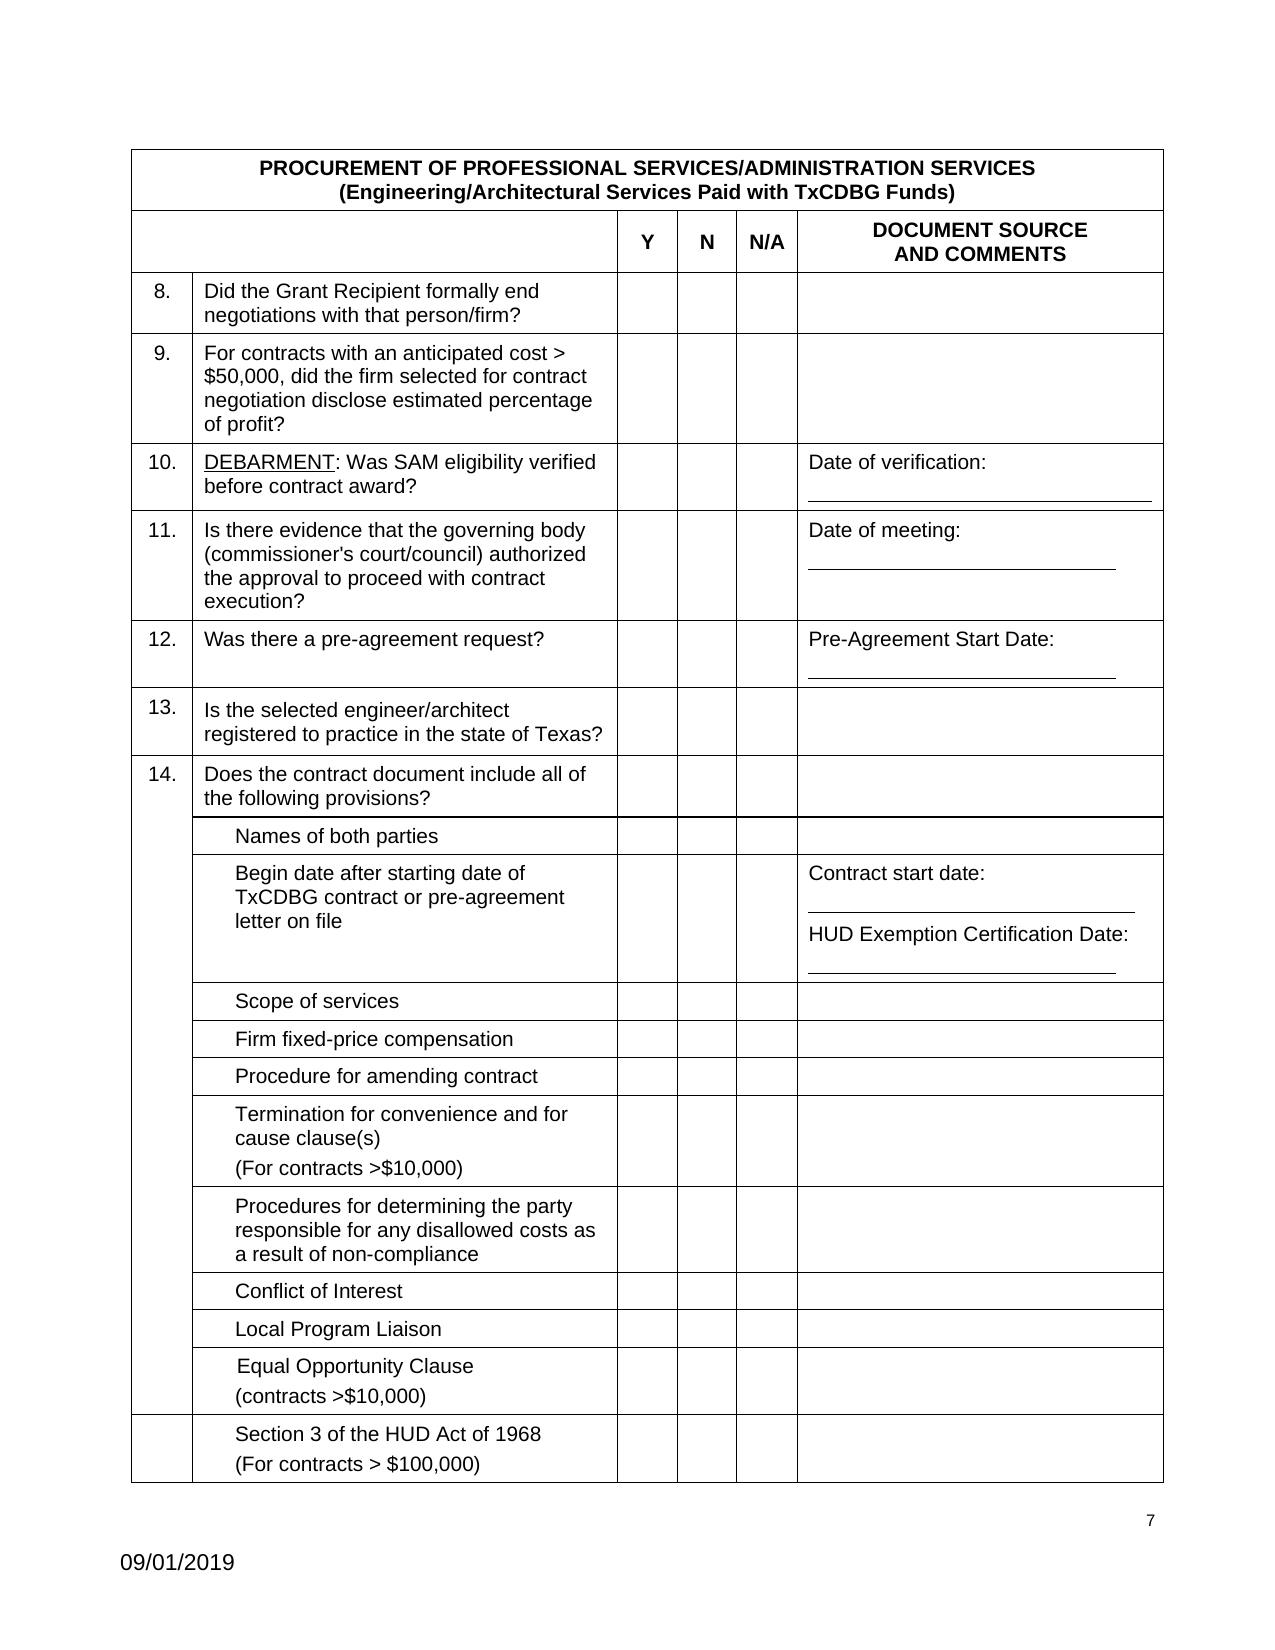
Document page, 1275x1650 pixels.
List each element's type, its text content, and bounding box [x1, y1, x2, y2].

table_cell [618, 818, 677, 854]
table_cell [737, 1348, 797, 1414]
table_cell [678, 1058, 736, 1094]
table_cell [132, 211, 617, 272]
table_cell [798, 688, 1163, 755]
table_cell [678, 688, 736, 755]
table_cell [737, 1310, 797, 1347]
table_cell [737, 444, 797, 510]
table_cell [737, 1021, 797, 1057]
table_cell 13. [132, 688, 192, 755]
table_cell [618, 688, 677, 755]
table_cell N [678, 211, 736, 272]
table_cell [678, 818, 736, 854]
table_cell [678, 756, 736, 816]
table_cell Date of verification: [798, 444, 1163, 510]
table_cell [798, 756, 1163, 816]
table_cell [618, 1021, 677, 1057]
table_cell Is the selected engineer/architect registered to practice in the state of Texas? [193, 688, 617, 755]
table_cell N/A [737, 211, 797, 272]
table_cell 11. [132, 511, 192, 619]
table_cell [678, 444, 736, 510]
table_cell [737, 1415, 797, 1482]
table_cell [678, 1021, 736, 1057]
table_cell Did the Grant Recipient formally end negotiations with that person/firm? [193, 273, 617, 333]
table_cell [618, 444, 677, 510]
table_cell [737, 334, 797, 442]
table_cell [678, 334, 736, 442]
table_cell Local Program Liaison [193, 1310, 617, 1347]
table_cell [737, 511, 797, 619]
table_cell [618, 273, 677, 333]
table_cell [678, 1348, 736, 1414]
table_cell [618, 621, 677, 687]
table_header PROCUREMENT OF PROFESSIONAL SERVICES/ADMINISTRATION SERVICES (Engineering/Architectural Services Paid with TxCDBG Funds) [132, 150, 1163, 210]
table_cell [798, 334, 1163, 442]
table_cell [737, 818, 797, 854]
table_cell [678, 855, 736, 982]
table_cell [618, 1348, 677, 1414]
table_cell [737, 1096, 797, 1186]
table_cell Does the contract document include all of the following provisions? [193, 756, 617, 816]
table_cell [737, 273, 797, 333]
table_cell [678, 621, 736, 687]
table_cell [737, 1058, 797, 1094]
table_cell Termination for convenience and for cause clause(s) (For contracts >$10,000) [193, 1096, 617, 1186]
table_cell [798, 1021, 1163, 1057]
table_cell [798, 1096, 1163, 1186]
table_cell Begin date after starting date of TxCDBG contract or pre-agreement letter on file [193, 855, 617, 982]
table_cell 8. [132, 273, 192, 333]
table_cell [737, 621, 797, 687]
table_cell 12. [132, 621, 192, 687]
table_cell [737, 688, 797, 755]
table_cell DOCUMENT SOURCE AND COMMENTS [798, 211, 1163, 272]
table_cell [798, 1415, 1163, 1482]
table_cell [618, 983, 677, 1019]
table_cell [678, 1310, 736, 1347]
table_cell [618, 1187, 677, 1272]
table_cell [678, 1415, 736, 1482]
table_cell 9. [132, 334, 192, 442]
table_cell Y [618, 211, 677, 272]
table_cell [618, 756, 677, 816]
table_cell [737, 756, 797, 816]
table_cell Equal Opportunity Clause (contracts >$10,000) [193, 1348, 617, 1414]
table_cell 10. [132, 444, 192, 510]
table_cell [798, 983, 1163, 1019]
table_cell DEBARMENT: Was SAM eligibility verified before contract award? [193, 444, 617, 510]
table_cell Was there a pre-agreement request? [193, 621, 617, 687]
table_cell [737, 1187, 797, 1272]
table_cell [678, 1096, 736, 1186]
table_cell Firm fixed-price compensation [193, 1021, 617, 1057]
table_cell [618, 334, 677, 442]
table_cell Procedures for determining the party responsible for any disallowed costs as a result of non-compliance [193, 1187, 617, 1272]
table_cell [798, 1273, 1163, 1309]
table_cell [618, 1058, 677, 1094]
table_cell Pre-Agreement Start Date: [798, 621, 1163, 687]
table_cell Date of meeting: [798, 511, 1163, 619]
table_cell [798, 818, 1163, 854]
table_cell [618, 855, 677, 982]
table_cell Contract start date: HUD Exemption Certification Date: [798, 855, 1163, 982]
table_cell [737, 983, 797, 1019]
table_cell [618, 1310, 677, 1347]
table_cell [678, 1273, 736, 1309]
table_cell Is there evidence that the governing body (commissioner's court/council) authorized the approval to proceed with contract execution? [193, 511, 617, 619]
table_cell [678, 273, 736, 333]
table_cell [618, 1415, 677, 1482]
table_cell [678, 983, 736, 1019]
table_cell Section 3 of the HUD Act of 1968 (For contracts > $100,000) [193, 1415, 617, 1482]
table_cell Names of both parties [193, 818, 617, 854]
table_cell [798, 1187, 1163, 1272]
table_cell [618, 1096, 677, 1186]
table_cell [737, 1273, 797, 1309]
table_cell Conflict of Interest [193, 1273, 617, 1309]
table_cell [798, 273, 1163, 333]
table_cell [618, 511, 677, 619]
table_cell [678, 1187, 736, 1272]
table_cell 14. [132, 756, 192, 1414]
table_cell [798, 1310, 1163, 1347]
table_cell [618, 1273, 677, 1309]
table_cell Procedure for amending contract [193, 1058, 617, 1094]
table_cell [798, 1058, 1163, 1094]
table_cell [132, 1415, 192, 1482]
table_cell [798, 1348, 1163, 1414]
table_cell Scope of services [193, 983, 617, 1019]
table_cell For contracts with an anticipated cost > $50,000, did the firm selected for contract negotiation disclose estimated percentage of profit? [193, 334, 617, 442]
table_cell [678, 511, 736, 619]
table_cell [737, 855, 797, 982]
